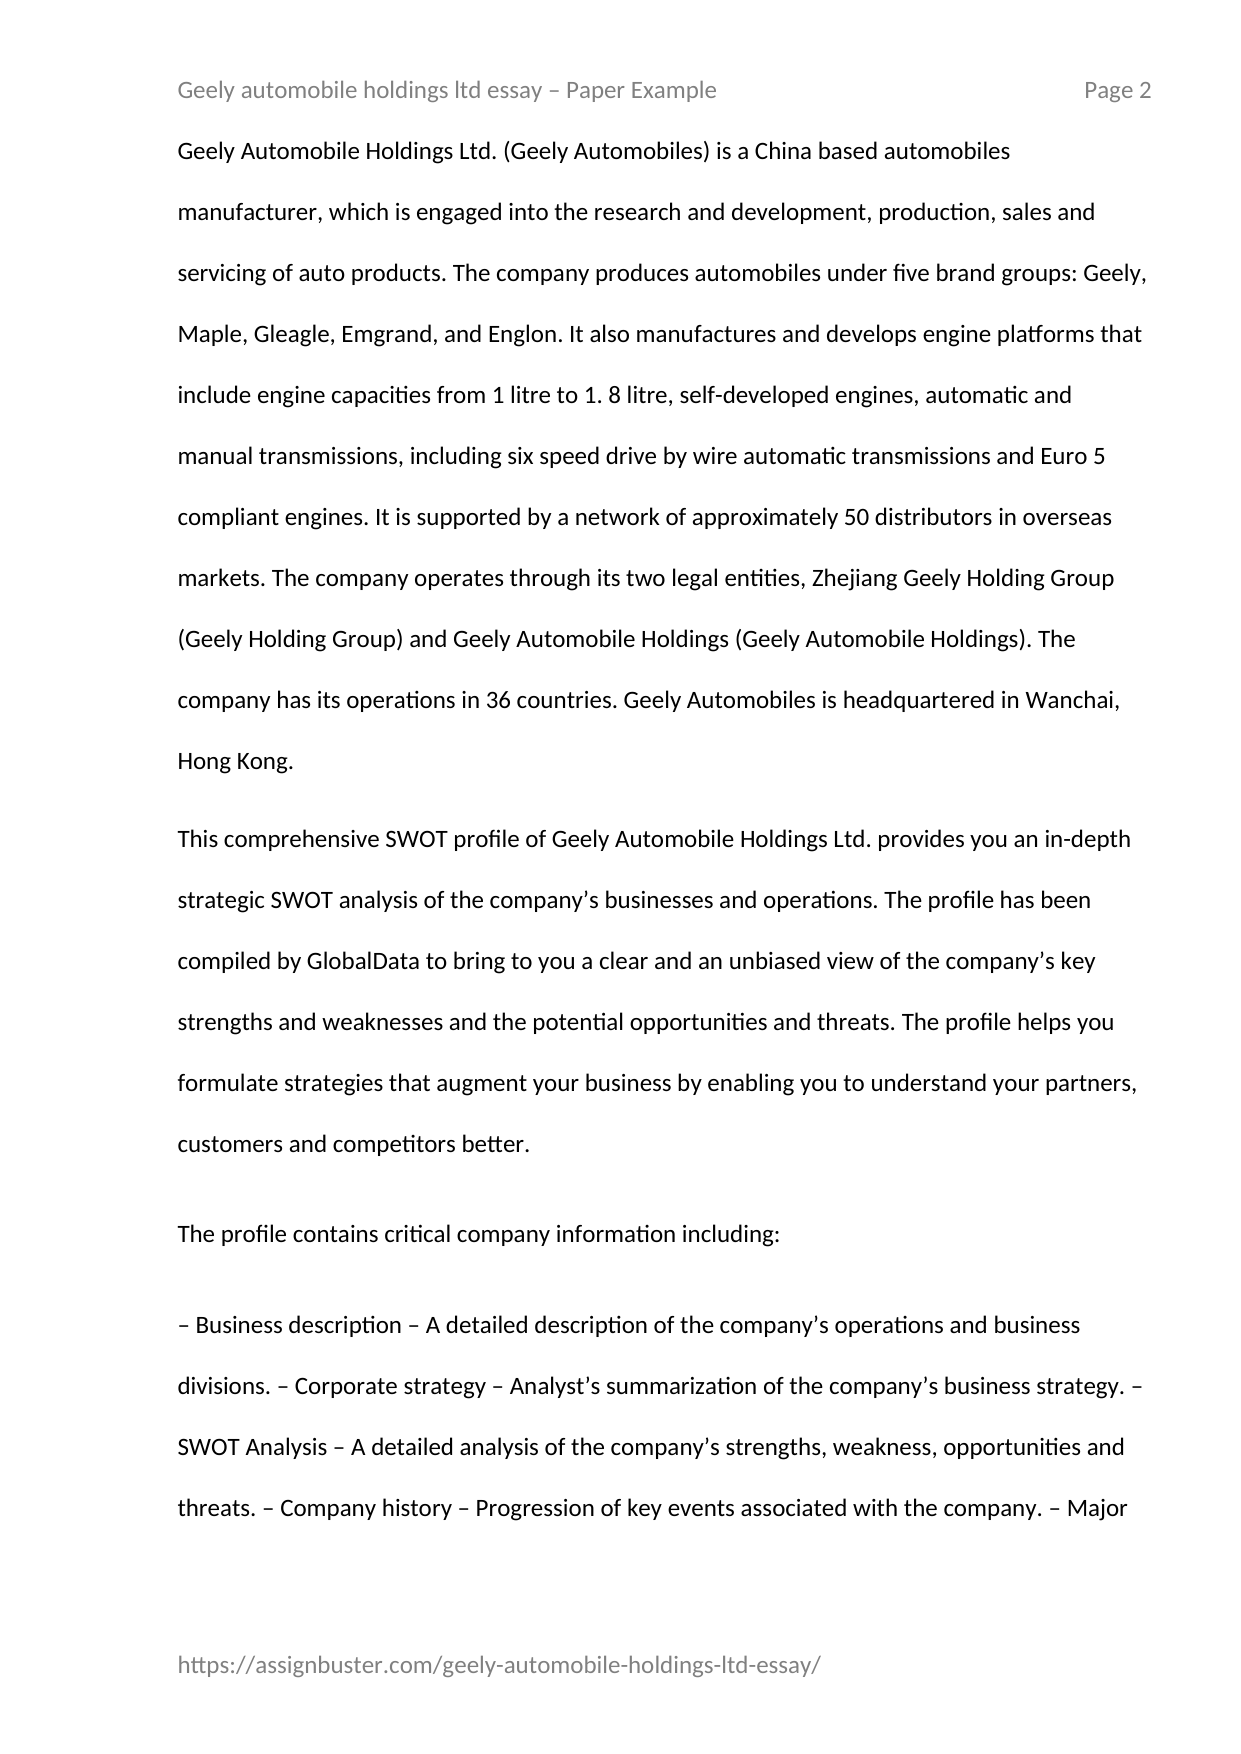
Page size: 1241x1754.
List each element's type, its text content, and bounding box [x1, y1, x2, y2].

text Geely Automobile Holdings Ltd. (Geely Automobiles) is a China based automobiles manufacturer, which is engaged into the research and development, production, sales and servicing of auto products. The company produces automobiles under five brand groups: Geely, Maple, Gleagle, Emgrand, and Englon. It also manufactures and develops engine platforms that include engine capacities from 1 litre to 1. 8 litre, self-developed engines, automatic and manual transmissions, including six speed drive by wire automatic transmissions and Euro 5 compliant engines. It is supported by a network of approximately 50 distributors in overseas markets. The company operates through its two legal entities, Zhejiang Geely Holding Group (Geely Holding Group) and Geely Automobile Holdings (Geely Automobile Holdings). The company has its operations in 36 countries. Geely Automobiles is headquartered in Wanchai, Hong Kong. [177, 135, 1152, 776]
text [177, 1309, 1152, 1523]
text The profile contains critical company information including: [177, 1219, 1152, 1249]
text This comprehensive SWOT profile of Geely Automobile Holdings Ltd. provides you an in-depth strategic SWOT analysis of the company’s businesses and operations. The profile has been compiled by GlobalData to bring to you a clear and an unbiased view of the company’s key strengths and weaknesses and the potential opportunities and threats. The profile helps you formulate strategies that augment your business by enabling you to understand your partners, customers and competitors better. [177, 823, 1152, 1159]
